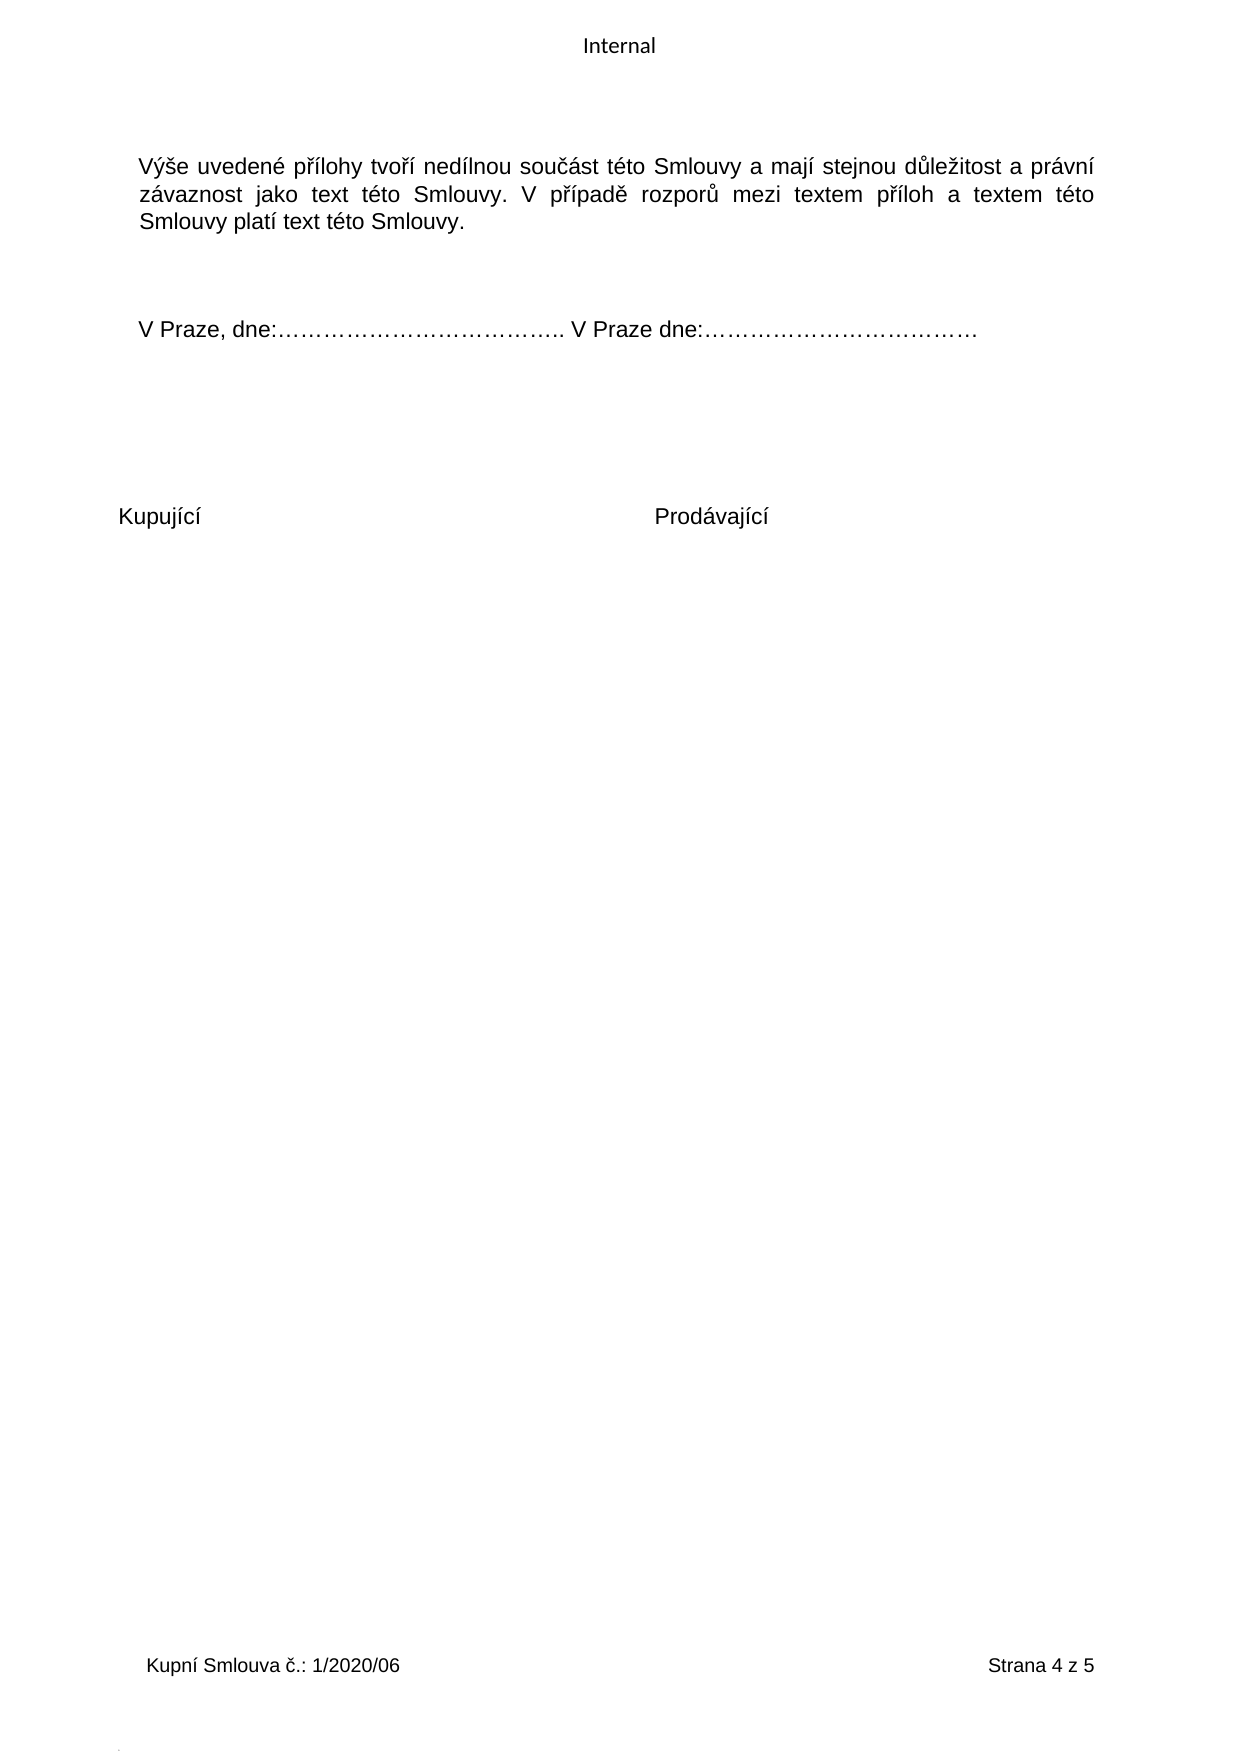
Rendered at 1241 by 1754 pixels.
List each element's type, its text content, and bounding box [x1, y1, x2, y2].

text V Praze, dne:……………………………….. V Praze dne:……………………………… [138, 316, 1095, 342]
text Kupující Prodávající [118, 503, 1095, 529]
text Výše uvedené přílohy tvoří nedílnou součást této Smlouvy a mají stejnou důležitost a právní závaznost jako text této Smlouvy. V případě rozporů mezi textem příloh a textem této Smlouvy platí text této Smlouvy. [138, 153, 1095, 234]
